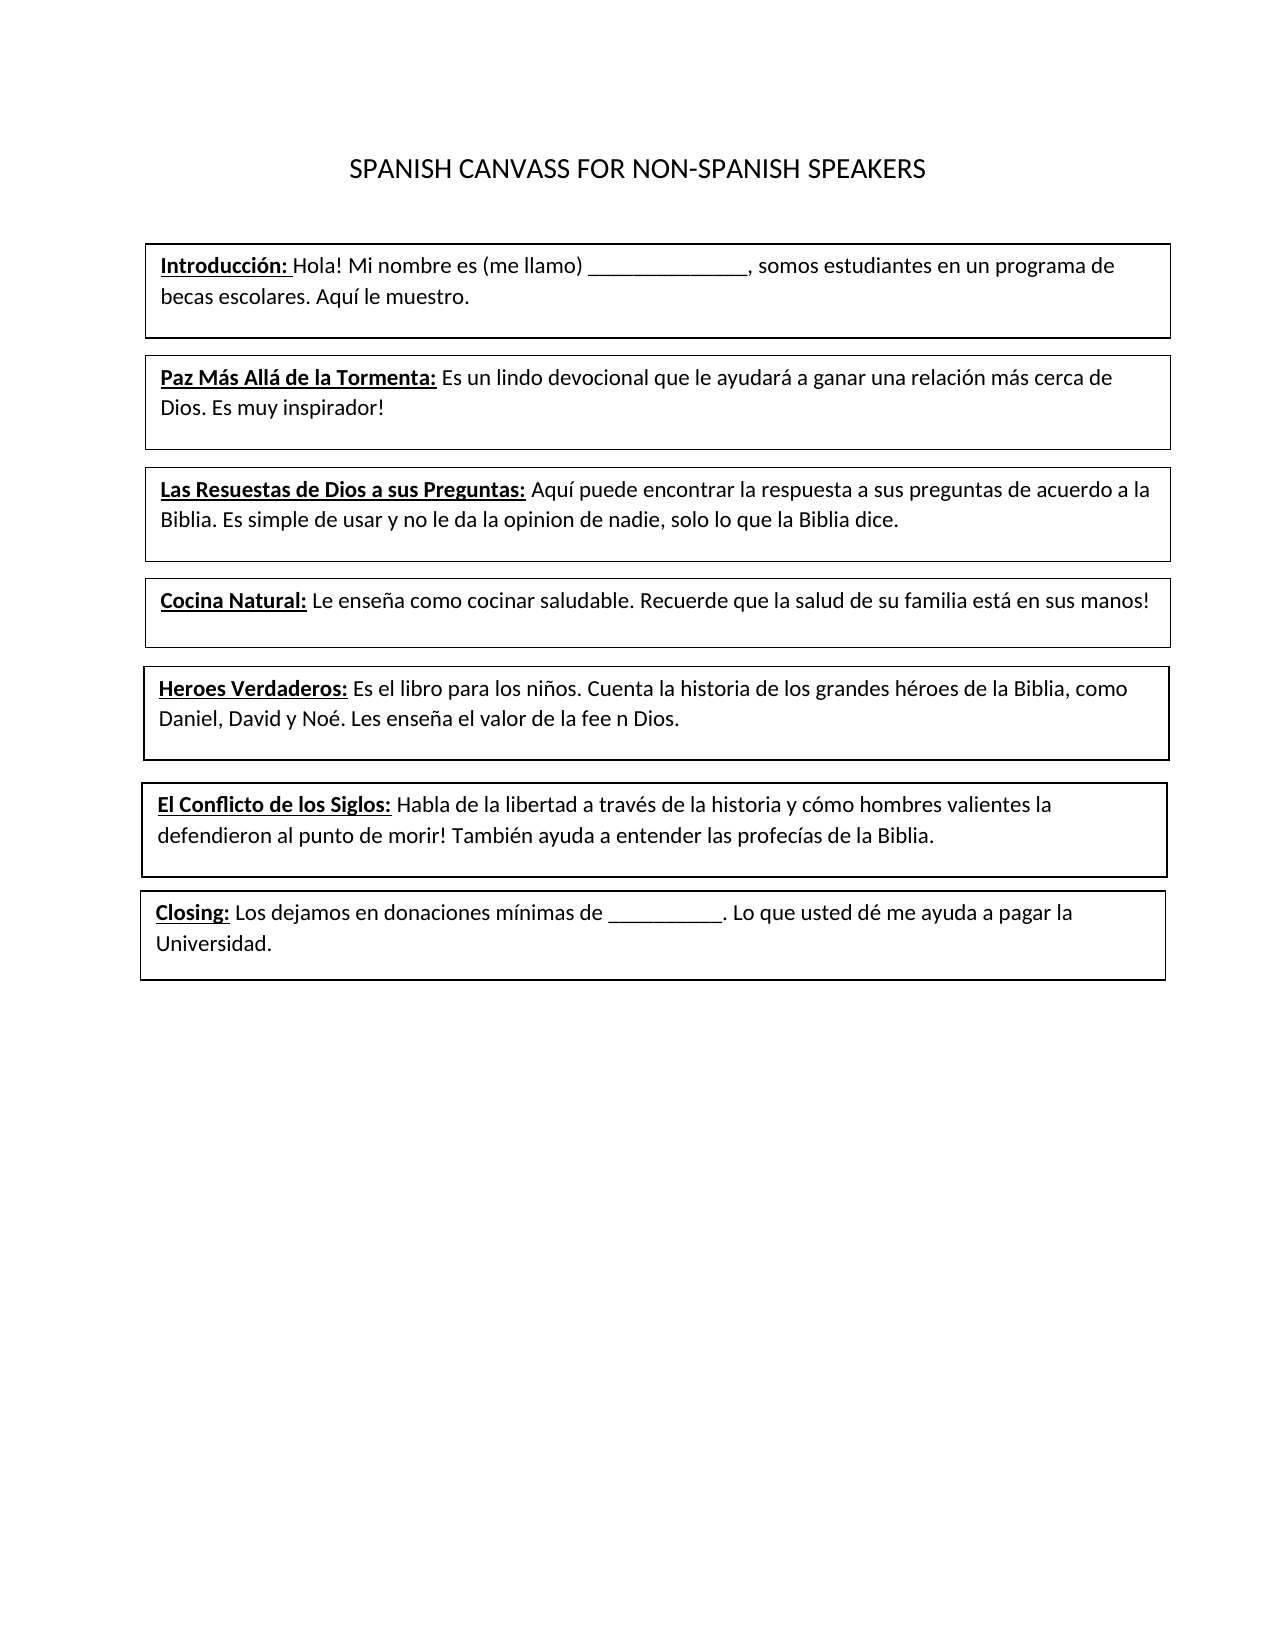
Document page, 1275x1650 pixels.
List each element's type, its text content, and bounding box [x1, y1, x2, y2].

text SPANISH CANVASS FOR NON-SPANISH SPEAKERS [150, 150, 1125, 186]
